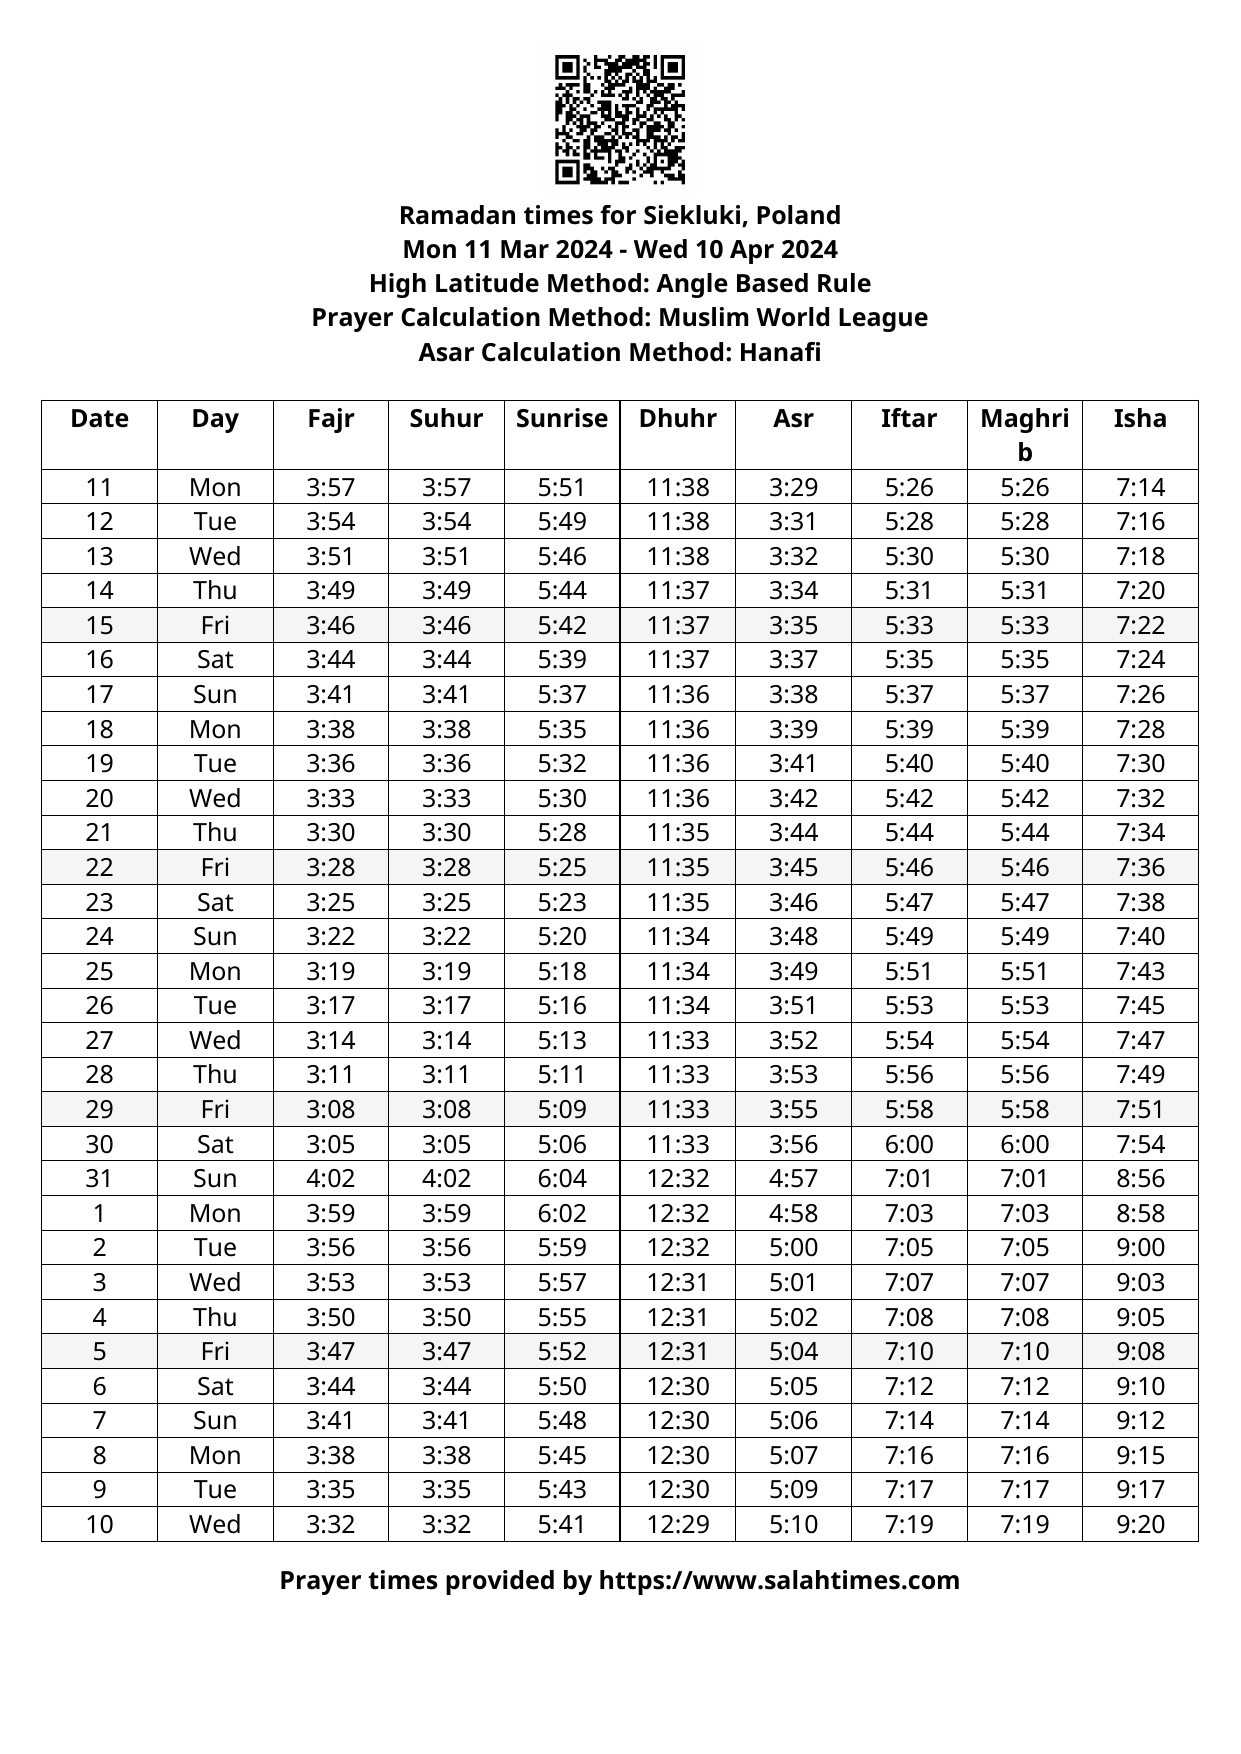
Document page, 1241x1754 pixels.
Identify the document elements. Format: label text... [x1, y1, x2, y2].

table_cell 11:38 [621, 504, 735, 538]
table_cell 20 [42, 781, 157, 814]
table_cell 5:59 [505, 1231, 619, 1264]
text Prayer Calculation Method: Muslim World League [42, 300, 1198, 334]
table_cell 5:35 [968, 643, 1082, 676]
table_cell 7:18 [1083, 539, 1198, 572]
table_cell 5:46 [505, 539, 619, 572]
table_cell 3:46 [274, 608, 388, 642]
table_cell 11:37 [621, 643, 735, 676]
table_cell Wed [158, 1507, 273, 1541]
table_cell 12:29 [621, 1507, 735, 1541]
table_cell 7:49 [1083, 1058, 1198, 1091]
table_cell 7:07 [968, 1265, 1082, 1299]
table_cell 7:01 [968, 1161, 1082, 1195]
table_cell 1 [42, 1196, 157, 1229]
table_cell 5:58 [968, 1092, 1082, 1126]
table_cell Sat [158, 1127, 273, 1160]
table_cell 3:38 [389, 712, 504, 745]
table_cell Sun [158, 677, 273, 711]
table_cell 4 [42, 1300, 157, 1333]
table_cell 5:07 [736, 1438, 851, 1472]
table_cell 5:06 [736, 1404, 851, 1437]
table_cell 5:35 [852, 643, 967, 676]
table_cell 18 [42, 712, 157, 745]
table_cell 21 [42, 816, 157, 849]
table_cell 3:38 [736, 677, 851, 711]
table_cell 11:35 [621, 850, 735, 884]
table_cell 6 [42, 1369, 157, 1402]
table_cell Sat [158, 885, 273, 918]
table_cell 7:54 [1083, 1127, 1198, 1160]
table_cell 5:01 [736, 1265, 851, 1299]
table_cell 3:41 [274, 1404, 388, 1437]
table_cell 3:31 [736, 504, 851, 538]
table_cell 5:48 [505, 1404, 619, 1437]
table_cell 3:41 [736, 746, 851, 780]
table_cell 7:03 [852, 1196, 967, 1229]
table_cell 5:37 [968, 677, 1082, 711]
table_header Date [42, 401, 157, 469]
table_cell 25 [42, 954, 157, 987]
table_header Fajr [274, 401, 388, 469]
table_header Asr [736, 401, 851, 469]
table_cell 10 [42, 1507, 157, 1541]
table_cell Sun [158, 1161, 273, 1195]
table_cell 12:30 [621, 1438, 735, 1472]
table_cell Sun [158, 919, 273, 953]
table_cell 13 [42, 539, 157, 572]
table_header Isha [1083, 401, 1198, 469]
table_cell 7:16 [852, 1438, 967, 1472]
table_cell 7:07 [852, 1265, 967, 1299]
table_cell 3:45 [736, 850, 851, 884]
table_cell 5:39 [968, 712, 1082, 745]
table_cell 11:36 [621, 781, 735, 814]
table_cell 3:49 [274, 574, 388, 607]
table_cell 29 [42, 1092, 157, 1126]
table_cell 7:38 [1083, 885, 1198, 918]
table_cell 3:41 [389, 677, 504, 711]
table_cell 7:14 [852, 1404, 967, 1437]
table_cell 3:53 [736, 1058, 851, 1091]
table_cell 11:35 [621, 885, 735, 918]
table_cell 12:32 [621, 1231, 735, 1264]
table_cell 3:19 [389, 954, 504, 987]
table_cell 11:36 [621, 677, 735, 711]
table_cell 5:20 [505, 919, 619, 953]
table_cell 8:58 [1083, 1196, 1198, 1229]
table_cell 3:44 [389, 1369, 504, 1402]
table_cell 9:00 [1083, 1231, 1198, 1264]
table_cell 9 [42, 1473, 157, 1506]
table_cell 5:51 [852, 954, 967, 987]
table_cell 5:23 [505, 885, 619, 918]
table_cell 5:39 [852, 712, 967, 745]
table_cell 3:51 [274, 539, 388, 572]
table_cell Wed [158, 539, 273, 572]
table_cell Wed [158, 1023, 273, 1057]
table_header Day [158, 401, 273, 469]
table_cell 3:44 [389, 643, 504, 676]
table_cell 3:41 [274, 677, 388, 711]
table_cell 3:35 [389, 1473, 504, 1506]
table_cell 3:33 [274, 781, 388, 814]
table_cell 5:04 [736, 1334, 851, 1368]
table_cell 7:24 [1083, 643, 1198, 676]
table_cell 19 [42, 746, 157, 780]
table_cell 3:17 [389, 989, 504, 1022]
table_cell 5:47 [968, 885, 1082, 918]
table_cell Fri [158, 1334, 273, 1368]
table_cell 12 [42, 504, 157, 538]
table_header Maghrib [968, 401, 1082, 469]
table_cell 3:22 [389, 919, 504, 953]
table_cell 7:34 [1083, 816, 1198, 849]
table_cell 14 [42, 574, 157, 607]
table_cell 11:33 [621, 1058, 735, 1091]
table_cell 5:53 [968, 989, 1082, 1022]
table_cell 3:49 [389, 574, 504, 607]
table_cell 3:50 [274, 1300, 388, 1333]
table_cell 5:30 [852, 539, 967, 572]
table_cell 5:46 [968, 850, 1082, 884]
table_cell 3:28 [389, 850, 504, 884]
table_cell 7:08 [968, 1300, 1082, 1333]
table_cell 9:17 [1083, 1473, 1198, 1506]
table_cell Mon [158, 1196, 273, 1229]
table_cell 11:34 [621, 989, 735, 1022]
table_cell 3 [42, 1265, 157, 1299]
table_header Sunrise [505, 401, 619, 469]
table_cell 5:46 [852, 850, 967, 884]
table_cell 5:42 [968, 781, 1082, 814]
table_cell 7:22 [1083, 608, 1198, 642]
table_cell 5:09 [736, 1473, 851, 1506]
table_cell 6:00 [968, 1127, 1082, 1160]
table_cell 3:32 [389, 1507, 504, 1541]
table_cell 11:37 [621, 608, 735, 642]
table_cell Fri [158, 608, 273, 642]
table_cell Thu [158, 1300, 273, 1333]
table_cell 7:17 [968, 1473, 1082, 1506]
table_cell 5:41 [505, 1507, 619, 1541]
table_cell 7:47 [1083, 1023, 1198, 1057]
table_cell 3:17 [274, 989, 388, 1022]
table_cell 30 [42, 1127, 157, 1160]
table_cell 11:36 [621, 746, 735, 780]
table_cell Tue [158, 746, 273, 780]
table_cell 26 [42, 989, 157, 1022]
table_cell 3:33 [389, 781, 504, 814]
table_cell 5:28 [852, 504, 967, 538]
table_cell 5:40 [852, 746, 967, 780]
table_cell 5:26 [852, 470, 967, 503]
table_cell 5:30 [505, 781, 619, 814]
table_cell 5:31 [968, 574, 1082, 607]
table_cell 7:51 [1083, 1092, 1198, 1126]
table_cell 11:36 [621, 712, 735, 745]
table_cell 5:11 [505, 1058, 619, 1091]
table_cell 3:05 [389, 1127, 504, 1160]
table_cell 5:52 [505, 1334, 619, 1368]
table_cell 9:10 [1083, 1369, 1198, 1402]
table_cell 5:13 [505, 1023, 619, 1057]
table_cell 3:59 [389, 1196, 504, 1229]
table_cell 3:42 [736, 781, 851, 814]
table_cell Thu [158, 1058, 273, 1091]
table_cell 3:53 [389, 1265, 504, 1299]
table_cell 3:25 [274, 885, 388, 918]
table_cell 5 [42, 1334, 157, 1368]
table_cell 5:25 [505, 850, 619, 884]
table_cell 5:55 [505, 1300, 619, 1333]
table_cell 9:12 [1083, 1404, 1198, 1437]
table_cell Tue [158, 989, 273, 1022]
table_cell 8:56 [1083, 1161, 1198, 1195]
table_cell 7:30 [1083, 746, 1198, 780]
table_header Iftar [852, 401, 967, 469]
table_cell 22 [42, 850, 157, 884]
table_cell 5:54 [852, 1023, 967, 1057]
table_cell 12:32 [621, 1161, 735, 1195]
table_cell 3:47 [274, 1334, 388, 1368]
table_cell 17 [42, 677, 157, 711]
table_cell Wed [158, 1265, 273, 1299]
table_cell 3:48 [736, 919, 851, 953]
table_cell 3:46 [736, 885, 851, 918]
table_cell 3:50 [389, 1300, 504, 1333]
table_cell 7:43 [1083, 954, 1198, 987]
table_cell 5:45 [505, 1438, 619, 1472]
table_cell 5:28 [968, 504, 1082, 538]
table_cell 5:51 [968, 954, 1082, 987]
table_cell Thu [158, 816, 273, 849]
table_cell 27 [42, 1023, 157, 1057]
table_cell 11:35 [621, 816, 735, 849]
table_cell 3:37 [736, 643, 851, 676]
table_cell Tue [158, 1231, 273, 1264]
table_cell 5:50 [505, 1369, 619, 1402]
picture [542, 41, 699, 198]
table_cell 6:04 [505, 1161, 619, 1195]
table_cell 3:54 [389, 504, 504, 538]
table_cell 3:38 [274, 712, 388, 745]
table_cell Wed [158, 781, 273, 814]
table_cell 9:20 [1083, 1507, 1198, 1541]
table_cell Mon [158, 954, 273, 987]
table_cell 3:30 [274, 816, 388, 849]
table_cell 3:14 [274, 1023, 388, 1057]
table_cell 7:05 [852, 1231, 967, 1264]
table_cell 11:34 [621, 919, 735, 953]
table_cell 11:34 [621, 954, 735, 987]
table_cell 3:19 [274, 954, 388, 987]
text High Latitude Method: Angle Based Rule [42, 266, 1198, 300]
table_cell 7:01 [852, 1161, 967, 1195]
table_cell 9:05 [1083, 1300, 1198, 1333]
table_cell 11:38 [621, 539, 735, 572]
table_cell 3:36 [274, 746, 388, 780]
table_cell 5:44 [852, 816, 967, 849]
table_cell 7:17 [852, 1473, 967, 1506]
table_cell 7 [42, 1404, 157, 1437]
table_cell 5:56 [852, 1058, 967, 1091]
table_cell 3:08 [274, 1092, 388, 1126]
table_cell 4:02 [389, 1161, 504, 1195]
table_cell 12:32 [621, 1196, 735, 1229]
table_cell 7:03 [968, 1196, 1082, 1229]
table_cell 16 [42, 643, 157, 676]
table_cell 3:51 [736, 989, 851, 1022]
table_cell 3:36 [389, 746, 504, 780]
table_cell 3:56 [389, 1231, 504, 1264]
table_cell 11 [42, 470, 157, 503]
table_cell 5:37 [505, 677, 619, 711]
table_cell 5:40 [968, 746, 1082, 780]
table_cell 5:49 [968, 919, 1082, 953]
table_cell 3:22 [274, 919, 388, 953]
table_cell 6:00 [852, 1127, 967, 1160]
table_cell Tue [158, 504, 273, 538]
table_cell 7:40 [1083, 919, 1198, 953]
table_cell 3:38 [274, 1438, 388, 1472]
table_cell 3:49 [736, 954, 851, 987]
table_cell 24 [42, 919, 157, 953]
table_cell 3:32 [736, 539, 851, 572]
table_cell 11:33 [621, 1127, 735, 1160]
table_cell 3:54 [274, 504, 388, 538]
table_cell 5:35 [505, 712, 619, 745]
table_cell 5:58 [852, 1092, 967, 1126]
table_cell 5:37 [852, 677, 967, 711]
text Mon 11 Mar 2024 - Wed 10 Apr 2024 [42, 232, 1198, 266]
table_cell 7:10 [968, 1334, 1082, 1368]
table_cell 3:44 [736, 816, 851, 849]
table_cell 11:37 [621, 574, 735, 607]
table_cell Fri [158, 850, 273, 884]
table_cell 7:12 [852, 1369, 967, 1402]
table_cell 3:56 [274, 1231, 388, 1264]
table_cell 5:42 [852, 781, 967, 814]
table_cell 7:45 [1083, 989, 1198, 1022]
table_cell 3:32 [274, 1507, 388, 1541]
table_cell 7:10 [852, 1334, 967, 1368]
table_cell 8 [42, 1438, 157, 1472]
table_cell 9:03 [1083, 1265, 1198, 1299]
table_cell 31 [42, 1161, 157, 1195]
table_cell Mon [158, 1438, 273, 1472]
table_cell Sun [158, 1404, 273, 1437]
table_cell 5:43 [505, 1473, 619, 1506]
table_cell 5:26 [968, 470, 1082, 503]
table_cell 7:08 [852, 1300, 967, 1333]
table_cell 3:28 [274, 850, 388, 884]
table_cell 12:31 [621, 1265, 735, 1299]
table_cell 3:34 [736, 574, 851, 607]
table_cell 4:57 [736, 1161, 851, 1195]
text Ramadan times for Siekluki, Poland [42, 198, 1198, 232]
table_cell 7:20 [1083, 574, 1198, 607]
table_cell 5:31 [852, 574, 967, 607]
table_cell 5:49 [852, 919, 967, 953]
table_cell 7:28 [1083, 712, 1198, 745]
table_cell 5:54 [968, 1023, 1082, 1057]
table_cell 5:33 [968, 608, 1082, 642]
table_cell 5:57 [505, 1265, 619, 1299]
table_cell 2 [42, 1231, 157, 1264]
table_cell 3:44 [274, 643, 388, 676]
table_cell 12:30 [621, 1369, 735, 1402]
table_cell 12:31 [621, 1334, 735, 1368]
table_cell 7:14 [1083, 470, 1198, 503]
table_cell 7:36 [1083, 850, 1198, 884]
text Asar Calculation Method: Hanafi [42, 334, 1198, 368]
table_cell Mon [158, 470, 273, 503]
table_cell 5:33 [852, 608, 967, 642]
table_cell 5:16 [505, 989, 619, 1022]
table_cell 3:08 [389, 1092, 504, 1126]
table_cell 5:42 [505, 608, 619, 642]
table_cell 7:26 [1083, 677, 1198, 711]
table_cell 6:02 [505, 1196, 619, 1229]
table_cell 3:38 [389, 1438, 504, 1472]
table_header Suhur [389, 401, 504, 469]
table_cell 3:57 [274, 470, 388, 503]
table_cell 5:28 [505, 816, 619, 849]
table_cell 3:05 [274, 1127, 388, 1160]
table_cell 5:09 [505, 1092, 619, 1126]
table_cell 5:05 [736, 1369, 851, 1402]
table_cell 3:55 [736, 1092, 851, 1126]
table_cell 3:35 [736, 608, 851, 642]
table_cell 3:30 [389, 816, 504, 849]
table_cell 5:00 [736, 1231, 851, 1264]
table_cell 5:53 [852, 989, 967, 1022]
table_cell 5:18 [505, 954, 619, 987]
table_cell 5:56 [968, 1058, 1082, 1091]
table_cell 7:16 [968, 1438, 1082, 1472]
table_cell Sat [158, 643, 273, 676]
table_cell 5:51 [505, 470, 619, 503]
table_cell 3:53 [274, 1265, 388, 1299]
table_cell 3:29 [736, 470, 851, 503]
table_cell 3:52 [736, 1023, 851, 1057]
table_cell 5:47 [852, 885, 967, 918]
table_cell 5:44 [505, 574, 619, 607]
table_cell 3:47 [389, 1334, 504, 1368]
table_cell 7:12 [968, 1369, 1082, 1402]
table_cell 5:30 [968, 539, 1082, 572]
table_cell 3:56 [736, 1127, 851, 1160]
table_cell Mon [158, 712, 273, 745]
table_cell Thu [158, 574, 273, 607]
table_cell 3:51 [389, 539, 504, 572]
table_cell 3:11 [274, 1058, 388, 1091]
table_cell 3:35 [274, 1473, 388, 1506]
table_cell 5:02 [736, 1300, 851, 1333]
table_cell 7:14 [968, 1404, 1082, 1437]
table_cell 9:08 [1083, 1334, 1198, 1368]
table_cell 4:02 [274, 1161, 388, 1195]
table_cell 3:57 [389, 470, 504, 503]
table_cell 5:39 [505, 643, 619, 676]
table_cell 23 [42, 885, 157, 918]
table_cell Tue [158, 1473, 273, 1506]
table_cell 3:44 [274, 1369, 388, 1402]
table_cell 4:58 [736, 1196, 851, 1229]
table_header Dhuhr [621, 401, 735, 469]
table_cell 11:38 [621, 470, 735, 503]
table_cell 3:59 [274, 1196, 388, 1229]
text Prayer times provided by https://www.salahtimes.com [42, 1563, 1198, 1597]
table_cell 5:44 [968, 816, 1082, 849]
table_cell 7:19 [968, 1507, 1082, 1541]
table_cell 12:30 [621, 1473, 735, 1506]
table_cell 5:10 [736, 1507, 851, 1541]
table_cell 3:11 [389, 1058, 504, 1091]
table_cell 28 [42, 1058, 157, 1091]
table_cell 5:32 [505, 746, 619, 780]
table_cell 11:33 [621, 1092, 735, 1126]
table_cell 5:06 [505, 1127, 619, 1160]
table_cell 3:41 [389, 1404, 504, 1437]
table_cell 3:25 [389, 885, 504, 918]
table_cell 7:32 [1083, 781, 1198, 814]
table_cell 7:05 [968, 1231, 1082, 1264]
table_cell 7:16 [1083, 504, 1198, 538]
table_cell 15 [42, 608, 157, 642]
table_cell 7:19 [852, 1507, 967, 1541]
table_cell 12:30 [621, 1404, 735, 1437]
table_cell 9:15 [1083, 1438, 1198, 1472]
table_cell Fri [158, 1092, 273, 1126]
table_cell Sat [158, 1369, 273, 1402]
table_cell 3:39 [736, 712, 851, 745]
table_cell 12:31 [621, 1300, 735, 1333]
table_cell 5:49 [505, 504, 619, 538]
table_cell 11:33 [621, 1023, 735, 1057]
table_cell 3:46 [389, 608, 504, 642]
table_cell 3:14 [389, 1023, 504, 1057]
